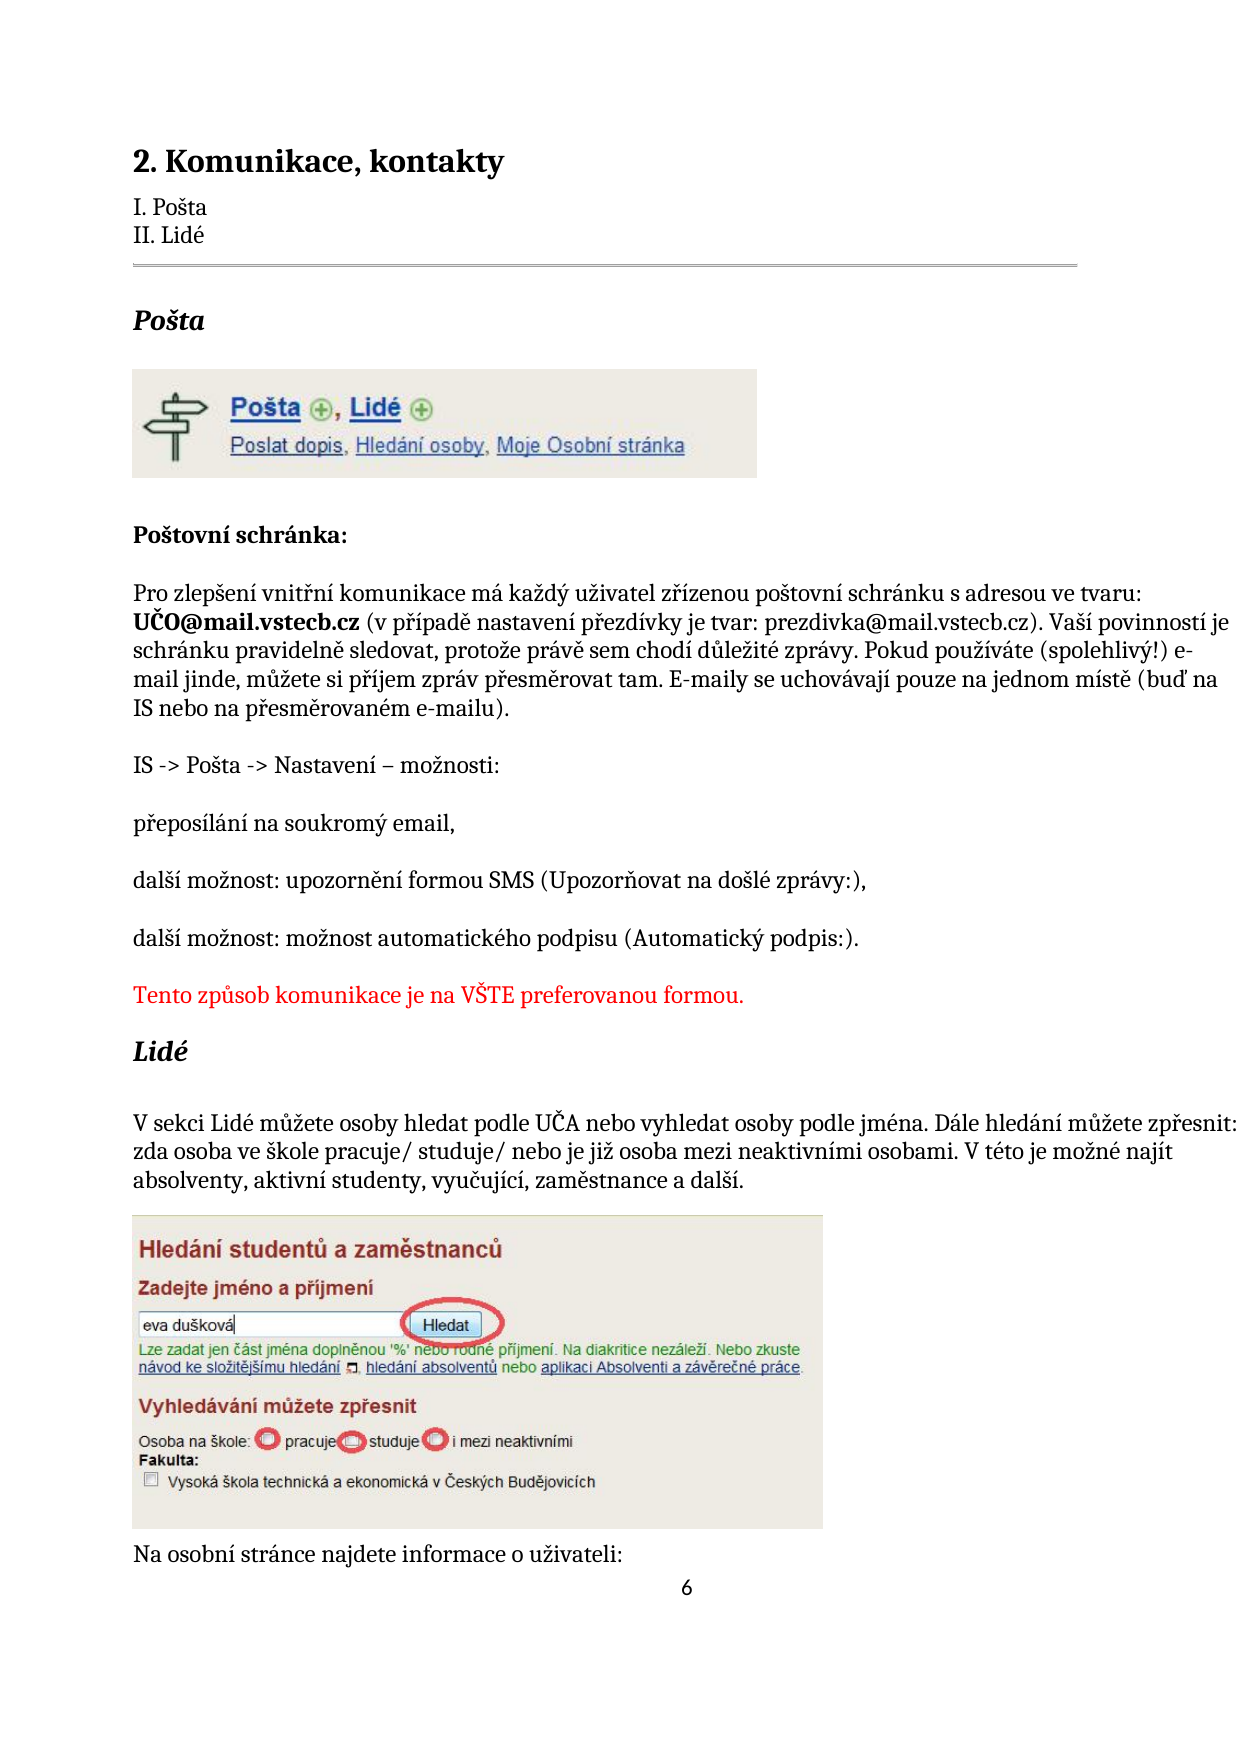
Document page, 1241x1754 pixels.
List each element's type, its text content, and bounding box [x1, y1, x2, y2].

text I. Pošta [133, 193, 1240, 221]
subtitle 2. Komunikace, kontakty [133, 142, 1240, 181]
picture [132, 1215, 823, 1529]
text Tento způsob komunikace je na VŠTE preferovanou formou. [133, 981, 1240, 1010]
text II. Lidé [133, 221, 1240, 250]
subtitle Lidé [133, 1035, 1240, 1068]
text přeposílání na soukromý email, [133, 809, 1240, 837]
text Pro zlepšení vnitřní komunikace má každý uživatel zřízenou poštovní schránku s adresou ve tvaru: UČO@mail.vstecb.cz (v případě nastavení přezdívky je tvar: prezdivka@mail.vstecb.cz). Vaší povinností je schránku pravidelně sledovat, protože právě sem chodí důležité zprávy. Pokud používáte (spolehlivý!) e-mail jinde, můžete si příjem zpráv přesměrovat tam. E-maily se uchovávají pouze na jednom místě (buď na IS nebo na přesměrovaném e-mailu). [133, 579, 1240, 722]
text IS -> Pošta -> Nastavení – možnosti: [133, 751, 1240, 780]
text Poštovní schránka: [133, 521, 1240, 550]
text další možnost: možnost automatického podpisu (Automatický podpis:). [133, 924, 1240, 952]
picture [132, 369, 757, 478]
text Na osobní stránce najdete informace o uživateli: [133, 1540, 1240, 1568]
text další možnost: upozornění formou SMS (Upozorňovat na došlé zprávy:), [133, 866, 1240, 895]
text V sekci Lidé můžete osoby hledat podle UČA nebo vyhledat osoby podle jména. Dále hledání můžete zpřesnit: zda osoba ve škole pracuje/ studuje/ nebo je již osoba mezi neaktivními osobami. V této je možné najít absolventy, aktivní studenty, vyučující, zaměstnance a další. [133, 1108, 1240, 1195]
subtitle Pošta [133, 304, 1240, 337]
